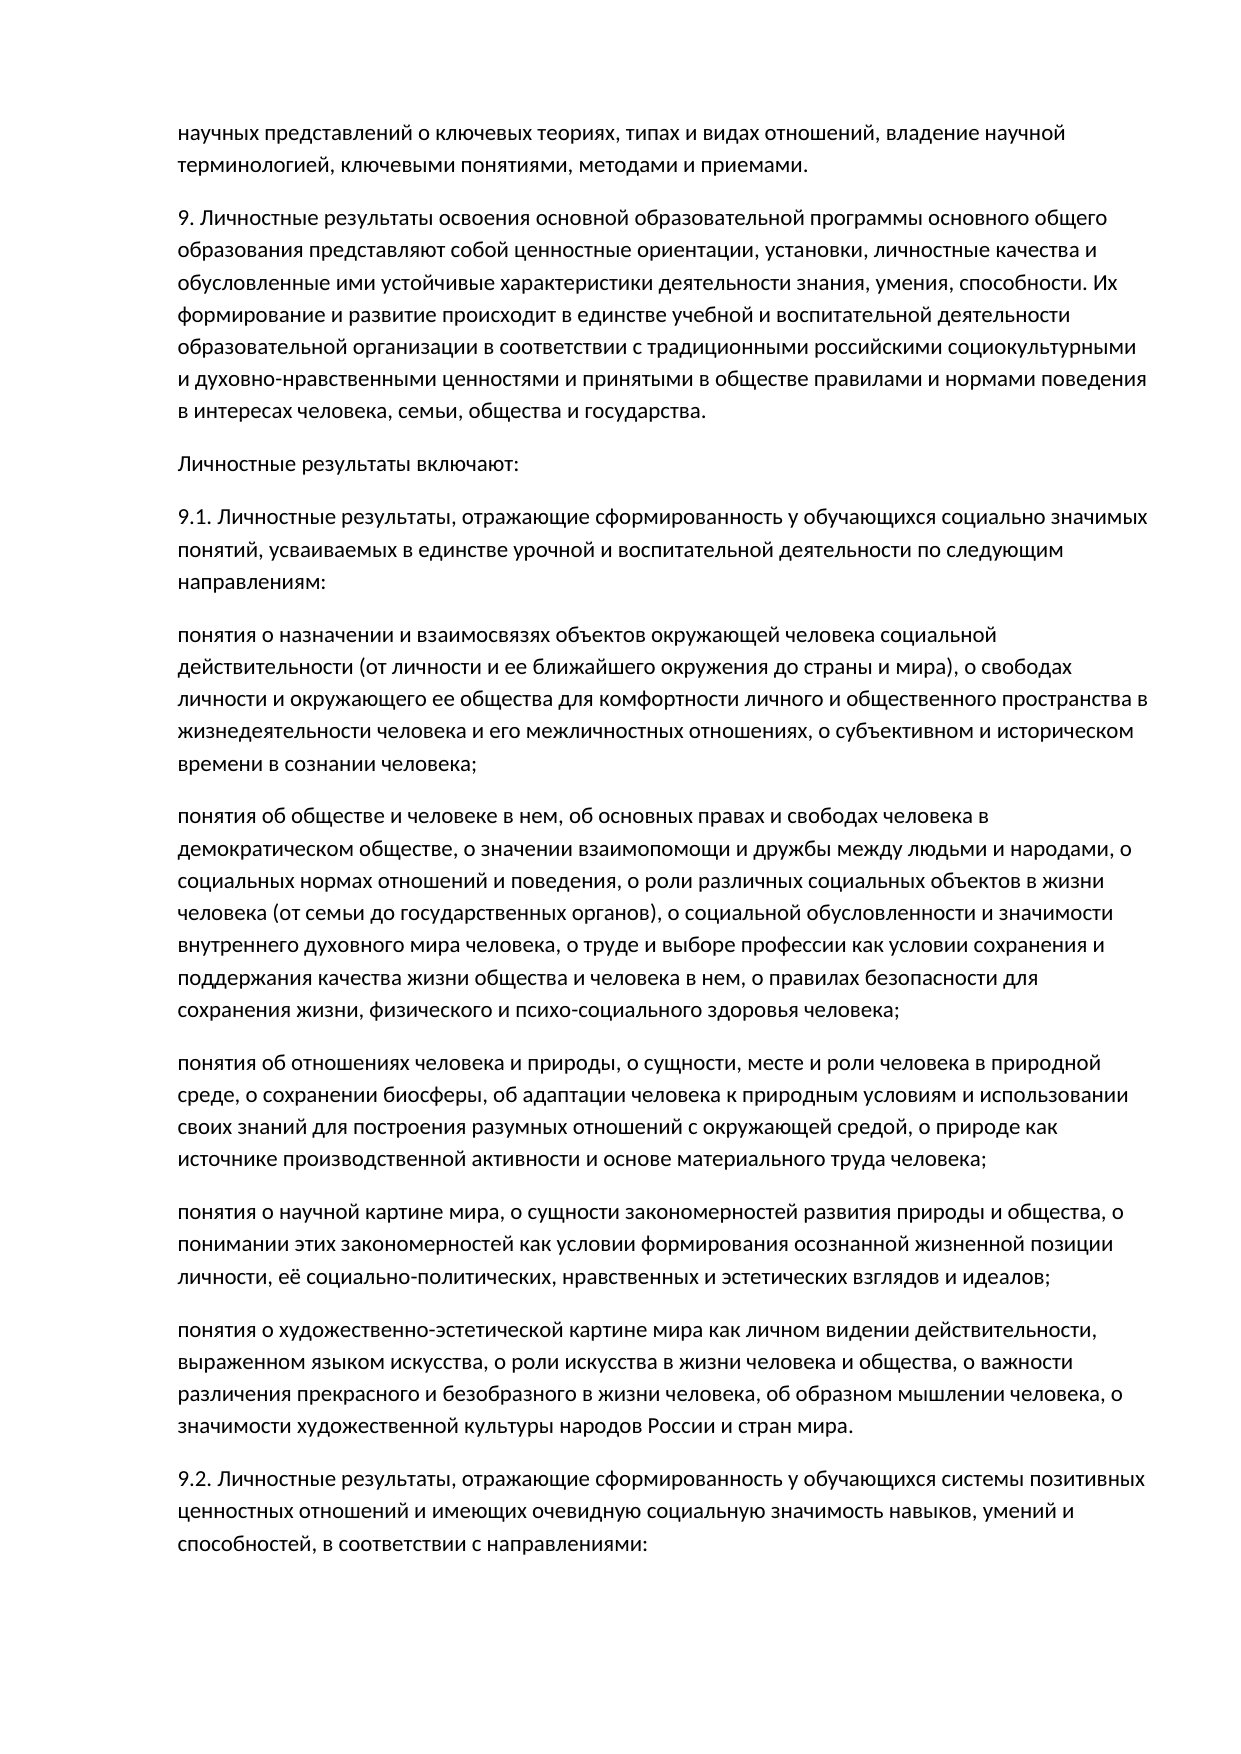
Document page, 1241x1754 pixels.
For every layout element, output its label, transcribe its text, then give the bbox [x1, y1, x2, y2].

text понятия о научной картине мира, о сущности закономерностей развития природы и общества, о понимании этих закономерностей как условии формирования осознанной жизненной позиции личности, её социально-политических, нравственных и эстетических взглядов и идеалов; [177, 1197, 1152, 1290]
text понятия о назначении и взаимосвязях объектов окружающей человека социальной действительности (от личности и ее ближайшего окружения до страны и мира), о свободах личности и окружающего ее общества для комфортности личного и общественного пространства в жизнедеятельности человека и его межличностных отношениях, о субъективном и историческом времени в сознании человека; [177, 620, 1152, 777]
text Личностные результаты включают: [177, 449, 1152, 477]
text понятия об обществе и человеке в нем, об основных правах и свободах человека в демократическом обществе, о значении взаимопомощи и дружбы между людьми и народами, о социальных нормах отношений и поведения, о роли различных социальных объектов в жизни человека (от семьи до государственных органов), о социальной обусловленности и значимости внутреннего духовного мира человека, о труде и выборе профессии как условии сохранения и поддержания качества жизни общества и человека в нем, о правилах безопасности для сохранения жизни, физического и психо-социального здоровья человека; [177, 802, 1152, 1023]
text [177, 118, 1152, 178]
text понятия об отношениях человека и природы, о сущности, месте и роли человека в природной среде, о сохранении биосферы, об адаптации человека к природным условиям и использовании своих знаний для построения разумных отношений с окружающей средой, о природе как источнике производственной активности и основе материального труда человека; [177, 1048, 1152, 1172]
text 9.2. Личностные результаты, отражающие сформированность у обучающихся системы позитивных ценностных отношений и имеющих очевидную социальную значимость навыков, умений и способностей, в соответствии с направлениями: [177, 1464, 1152, 1557]
text понятия о художественно-эстетической картине мира как личном видении действительности, выраженном языком искусства, о роли искусства в жизни человека и общества, о важности различения прекрасного и безобразного в жизни человека, об образном мышлении человека, о значимости художественной культуры народов России и стран мира. [177, 1315, 1152, 1439]
text 9.1. Личностные результаты, отражающие сформированность у обучающихся социально значимых понятий, усваиваемых в единстве урочной и воспитательной деятельности по следующим направлениям: [177, 502, 1152, 595]
text 9. Личностные результаты освоения основной образовательной программы основного общего образования представляют собой ценностные ориентации, установки, личностные качества и обусловленные ими устойчивые характеристики деятельности знания, умения, способности. Их формирование и развитие происходит в единстве учебной и воспитательной деятельности образовательной организации в соответствии с традиционными российскими социокультурными и духовно-нравственными ценностями и принятыми в обществе правилами и нормами поведения в интересах человека, семьи, общества и государства. [177, 203, 1152, 424]
